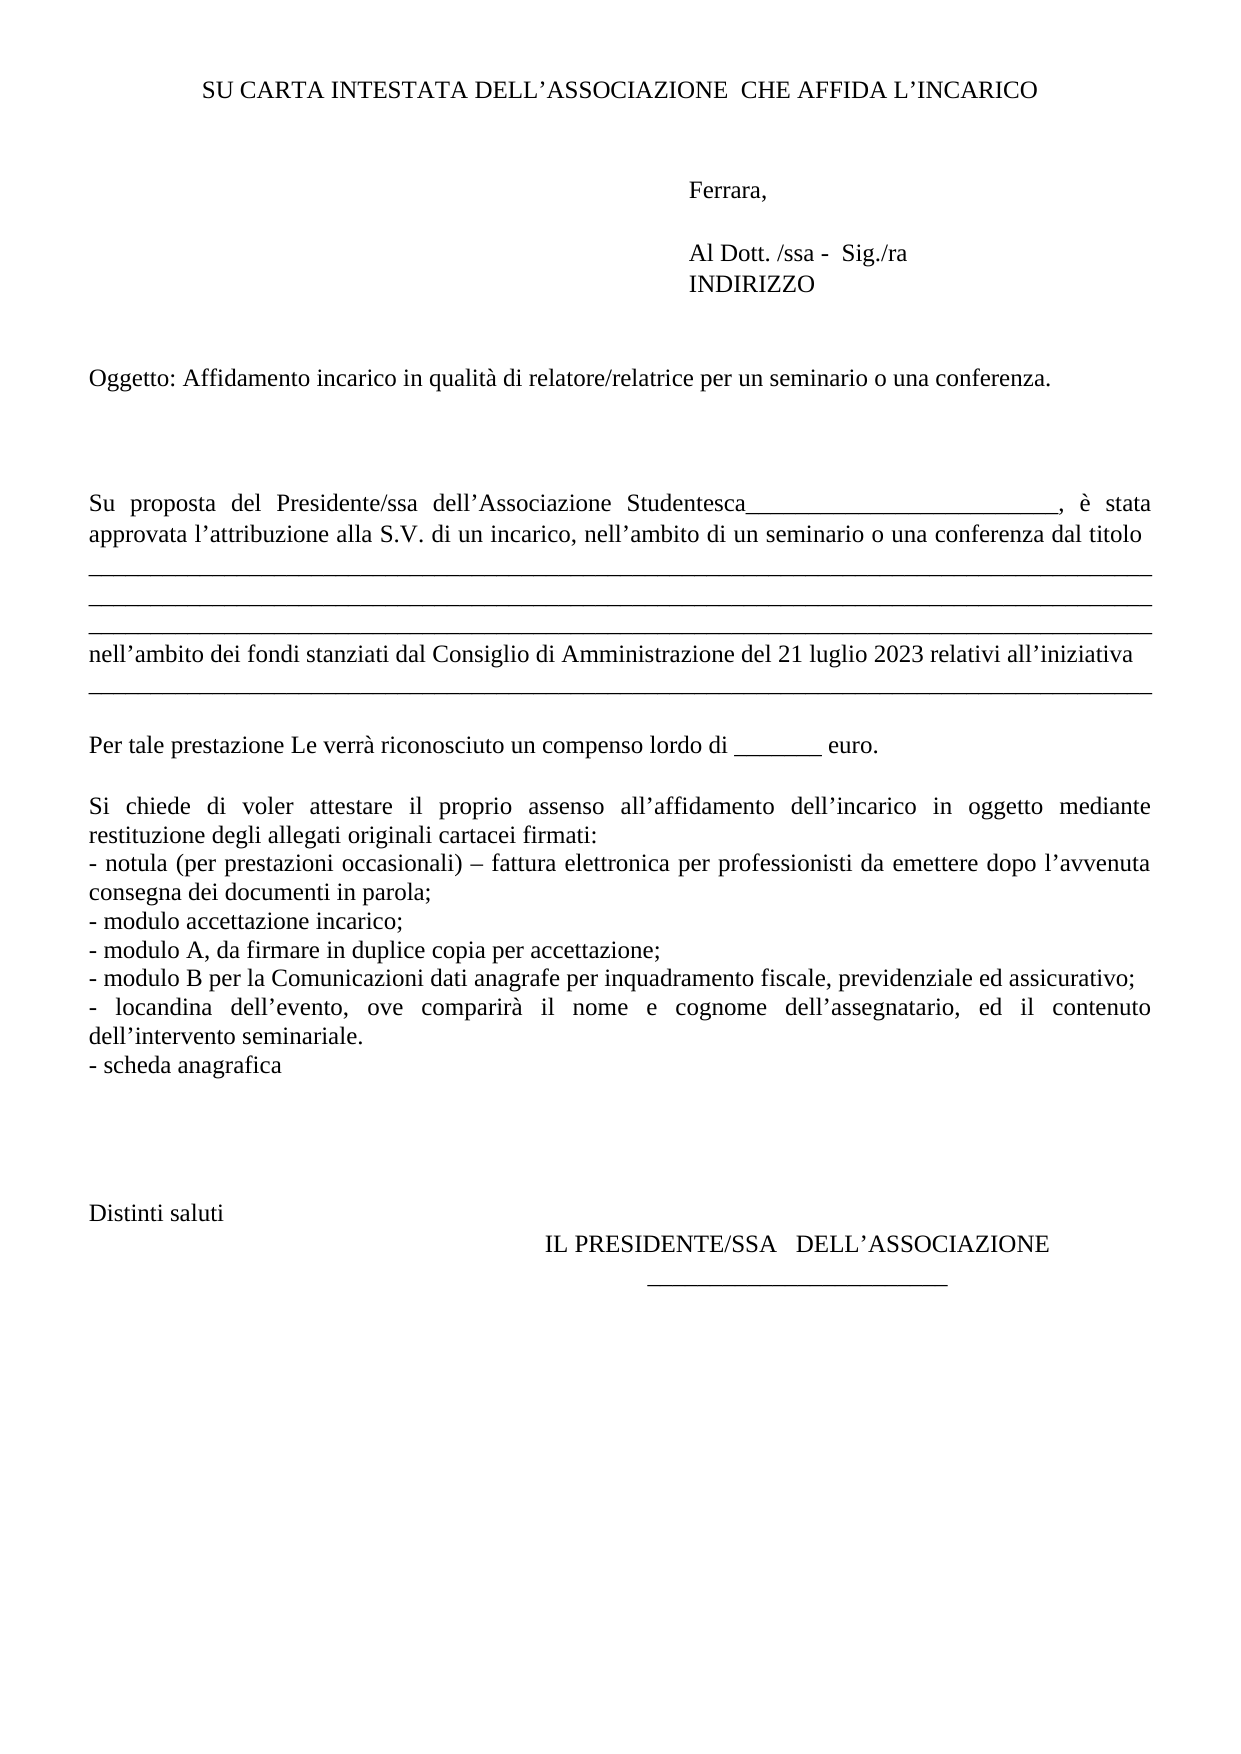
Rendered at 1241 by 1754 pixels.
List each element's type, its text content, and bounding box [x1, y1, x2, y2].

text nell’ambito dei fondi stanziati dal Consiglio di Amministrazione del 21 luglio 2023 relativi all’iniziativa [89, 637, 1152, 668]
text ________________________ [89, 1258, 1152, 1290]
text Ferrara, [689, 173, 1152, 205]
text Distinti saluti [89, 1196, 1152, 1227]
text - modulo accettazione incarico; [89, 906, 1152, 935]
text - scheda anagrafica [89, 1050, 1152, 1078]
text - locandina dell’evento, ove comparirà il nome e cognome dell’assegnatario, ed il contenuto dell’intervento seminariale. [89, 992, 1152, 1050]
text Su proposta del Presidente/ssa dell’Associazione Studentesca_________________________, è stata approvata l’attribuzione alla S.V. di un incarico, nell’ambito di un seminario o una conferenza dal titolo [89, 486, 1152, 575]
text Si chiede di voler attestare il proprio assenso all’affidamento dell’incarico in oggetto mediante restituzione degli allegati originali cartacei firmati: [89, 791, 1152, 848]
text Oggetto: Affidamento incarico in qualità di relatore/relatrice per un seminario o una conferenza. [89, 361, 1152, 392]
text - modulo A, da firmare in duplice copia per accettazione; [89, 935, 1152, 963]
text IL PRESIDENTE/SSA DELL’ASSOCIAZIONE [89, 1227, 1152, 1258]
text - modulo B per la Comunicazioni dati anagrafe per inquadramento fiscale, previdenziale ed assicurativo; [89, 963, 1152, 992]
text Al Dott. /ssa - Sig./ra [689, 236, 1152, 267]
text - notula (per prestazioni occasionali) – fattura elettronica per professionisti da emettere dopo l’avvenuta consegna dei documenti in parola; [89, 848, 1152, 906]
text Per tale prestazione Le verrà riconosciuto un compenso lordo di _______ euro. [89, 728, 1152, 760]
text INDIRIZZO [689, 267, 1152, 298]
